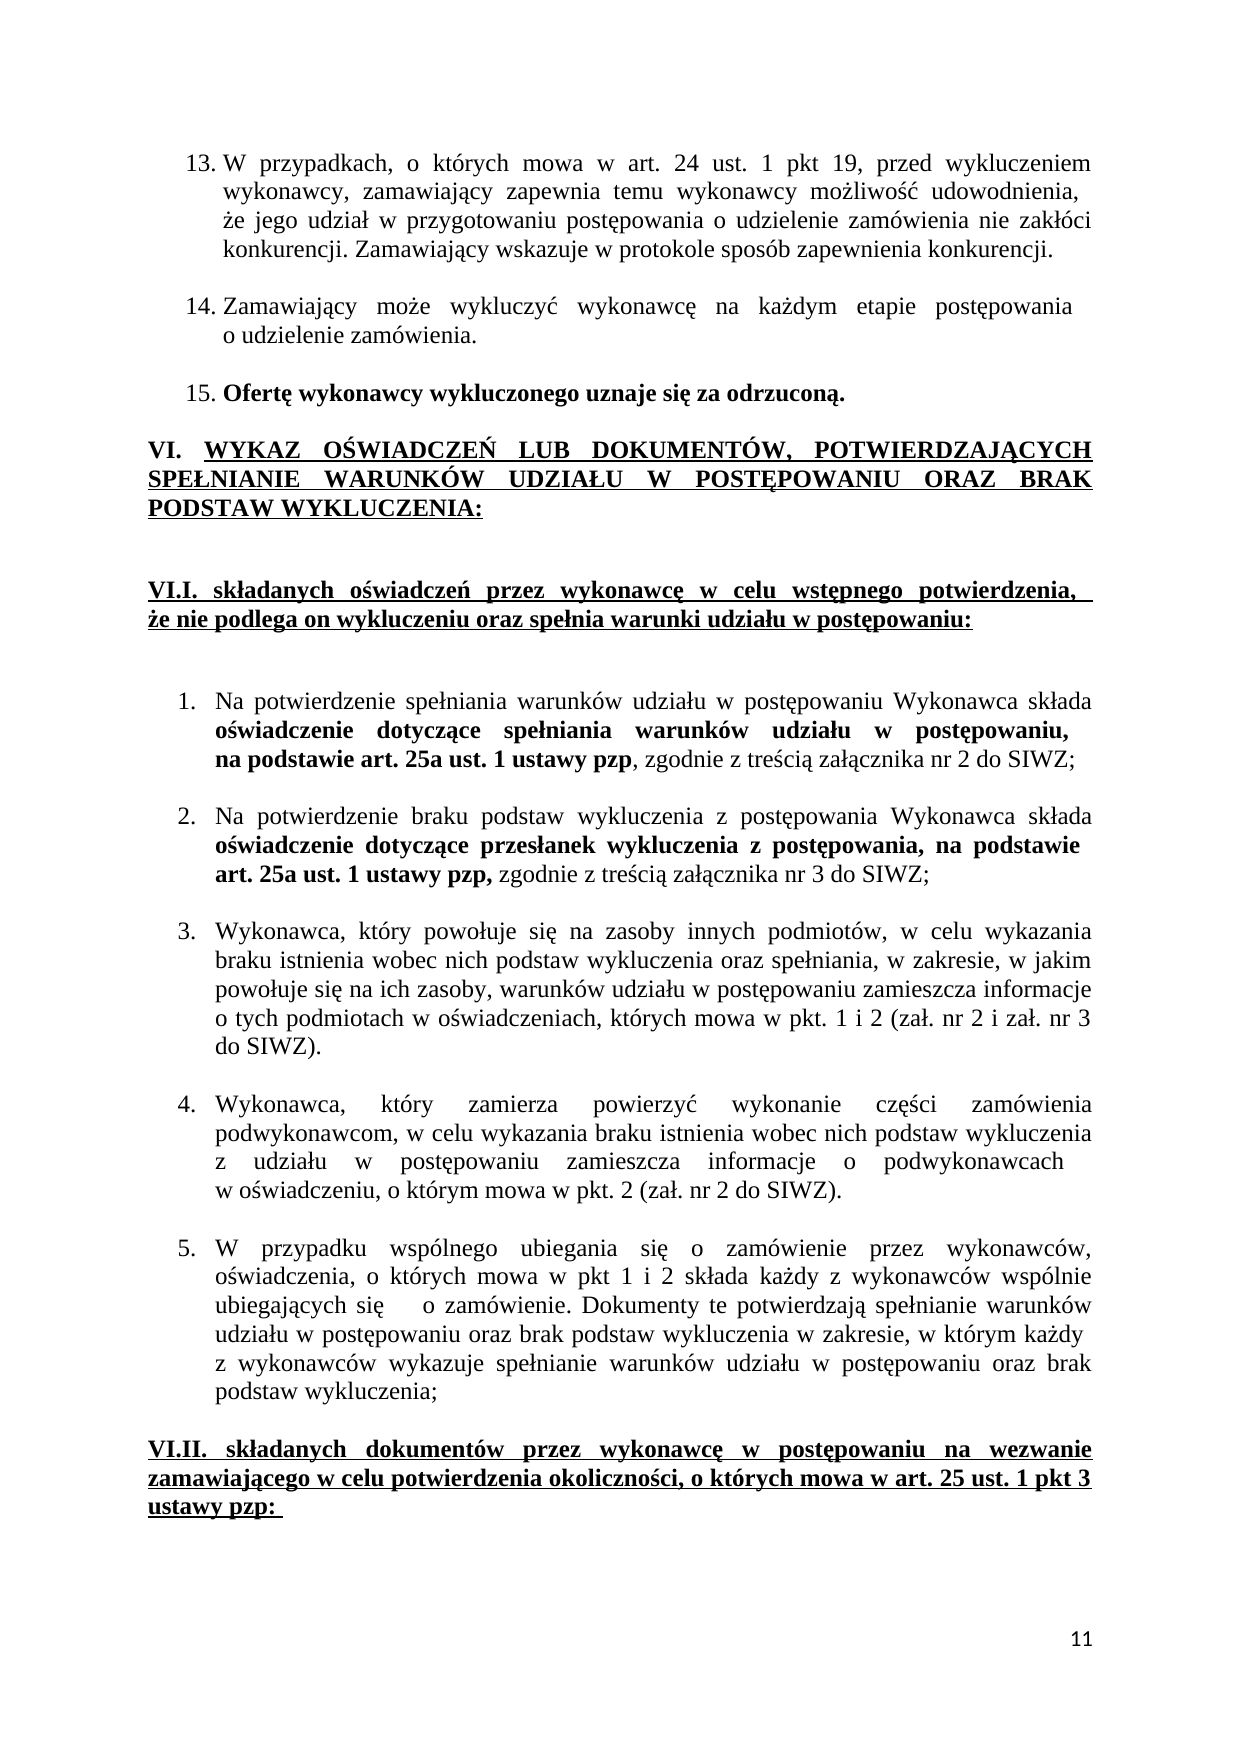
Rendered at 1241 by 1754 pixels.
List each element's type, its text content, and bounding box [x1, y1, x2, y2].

list Wykonawca, który zamierza powierzyć wykonanie części zamówienia podwykonawcom, w celu wykazania braku istnienia wobec nich podstaw wykluczenia z udziału w postępowaniu zamieszcza informacje o podwykonawcach w oświadczeniu, o którym mowa w pkt. 2 (zał. nr 2 do SIWZ). [177, 1089, 1093, 1204]
text VI. WYKAZ OŚWIADCZEŃ LUB DOKUMENTÓW, POTWIERDZAJĄCYCH SPEŁNIANIE WARUNKÓW UDZIAŁU W POSTĘPOWANIU ORAZ BRAK PODSTAW WYKLUCZENIA: [148, 435, 1093, 489]
text VI.II. składanych dokumentów przez wykonawcę w postępowaniu na wezwanie zamawiającego w celu potwierdzenia okoliczności, o których mowa w art. 25 ust. 1 pkt 3 ustawy pzp: [148, 1460, 1093, 1520]
list W przypadkach, o których mowa w art. 24 ust. 1 pkt 19, przed wykluczeniem wykonawcy, zamawiający zapewnia temu wykonawcy możliwość udowodnienia, że jego udział w przygotowaniu postępowania o udzielenie zamówienia nie zakłóci konkurencji. Zamawiający wskazuje w protokole sposób zapewnienia konkurencji. [185, 148, 1093, 263]
list W przypadku wspólnego ubiegania się o zamówienie przez wykonawców, oświadczenia, o których mowa w pkt 1 i 2 składa każdy z wykonawców wspólnie ubiegających się o zamówienie. Dokumenty te potwierdzają spełnianie warunków udziału w postępowaniu oraz brak podstaw wykluczenia w zakresie, w którym każdy z wykonawców wykazuje spełnianie warunków udziału w postępowaniu oraz brak podstaw wykluczenia; [177, 1233, 1093, 1405]
list Ofertę wykonawcy wykluczonego uznaje się za odrzuconą. [185, 378, 1093, 406]
list Zamawiający może wykluczyć wykonawcę na każdym etapie postępowania o udzielenie zamówienia. [185, 291, 1093, 349]
list Wykonawca, który powołuje się na zasoby innych podmiotów, w celu wykazania braku istnienia wobec nich podstaw wykluczenia oraz spełniania, w zakresie, w jakim powołuje się na ich zasoby, warunków udziału w postępowaniu zamieszcza informacje o tych podmiotach w oświadczeniach, których mowa w pkt. 1 i 2 (zał. nr 2 i zał. nr 3 do SIWZ). [177, 916, 1093, 1060]
text VI.II. składanych dokumentów przez wykonawcę w postępowaniu na wezwanie zamawiającego w celu potwierdzenia okoliczności, o których mowa w art. 25 ust. 1 pkt 3 ustawy pzp: [148, 1434, 1093, 1459]
list Na potwierdzenie braku podstaw wykluczenia z postępowania Wykonawca składa oświadczenie dotyczące przesłanek wykluczenia z postępowania, na podstawie art. 25a ust. 1 ustawy pzp, zgodnie z treścią załącznika nr 3 do SIWZ; [177, 801, 1093, 888]
text VI.I. składanych oświadczeń przez wykonawcę w celu wstępnego potwierdzenia, że nie podlega on wykluczeniu oraz spełnia warunki udziału w postępowaniu: [148, 575, 1093, 600]
text VI. WYKAZ OŚWIADCZEŃ LUB DOKUMENTÓW, POTWIERDZAJĄCYCH SPEŁNIANIE WARUNKÓW UDZIAŁU W POSTĘPOWANIU ORAZ BRAK PODSTAW WYKLUCZENIA: [148, 490, 1093, 521]
list Na potwierdzenie spełniania warunków udziału w postępowaniu Wykonawca składa oświadczenie dotyczące spełniania warunków udziału w postępowaniu, na podstawie art. 25a ust. 1 ustawy pzp, zgodnie z treścią załącznika nr 2 do SIWZ; [177, 686, 1093, 773]
text VI.I. składanych oświadczeń przez wykonawcę w celu wstępnego potwierdzenia, że nie podlega on wykluczeniu oraz spełnia warunki udziału w postępowaniu: [148, 602, 1093, 633]
